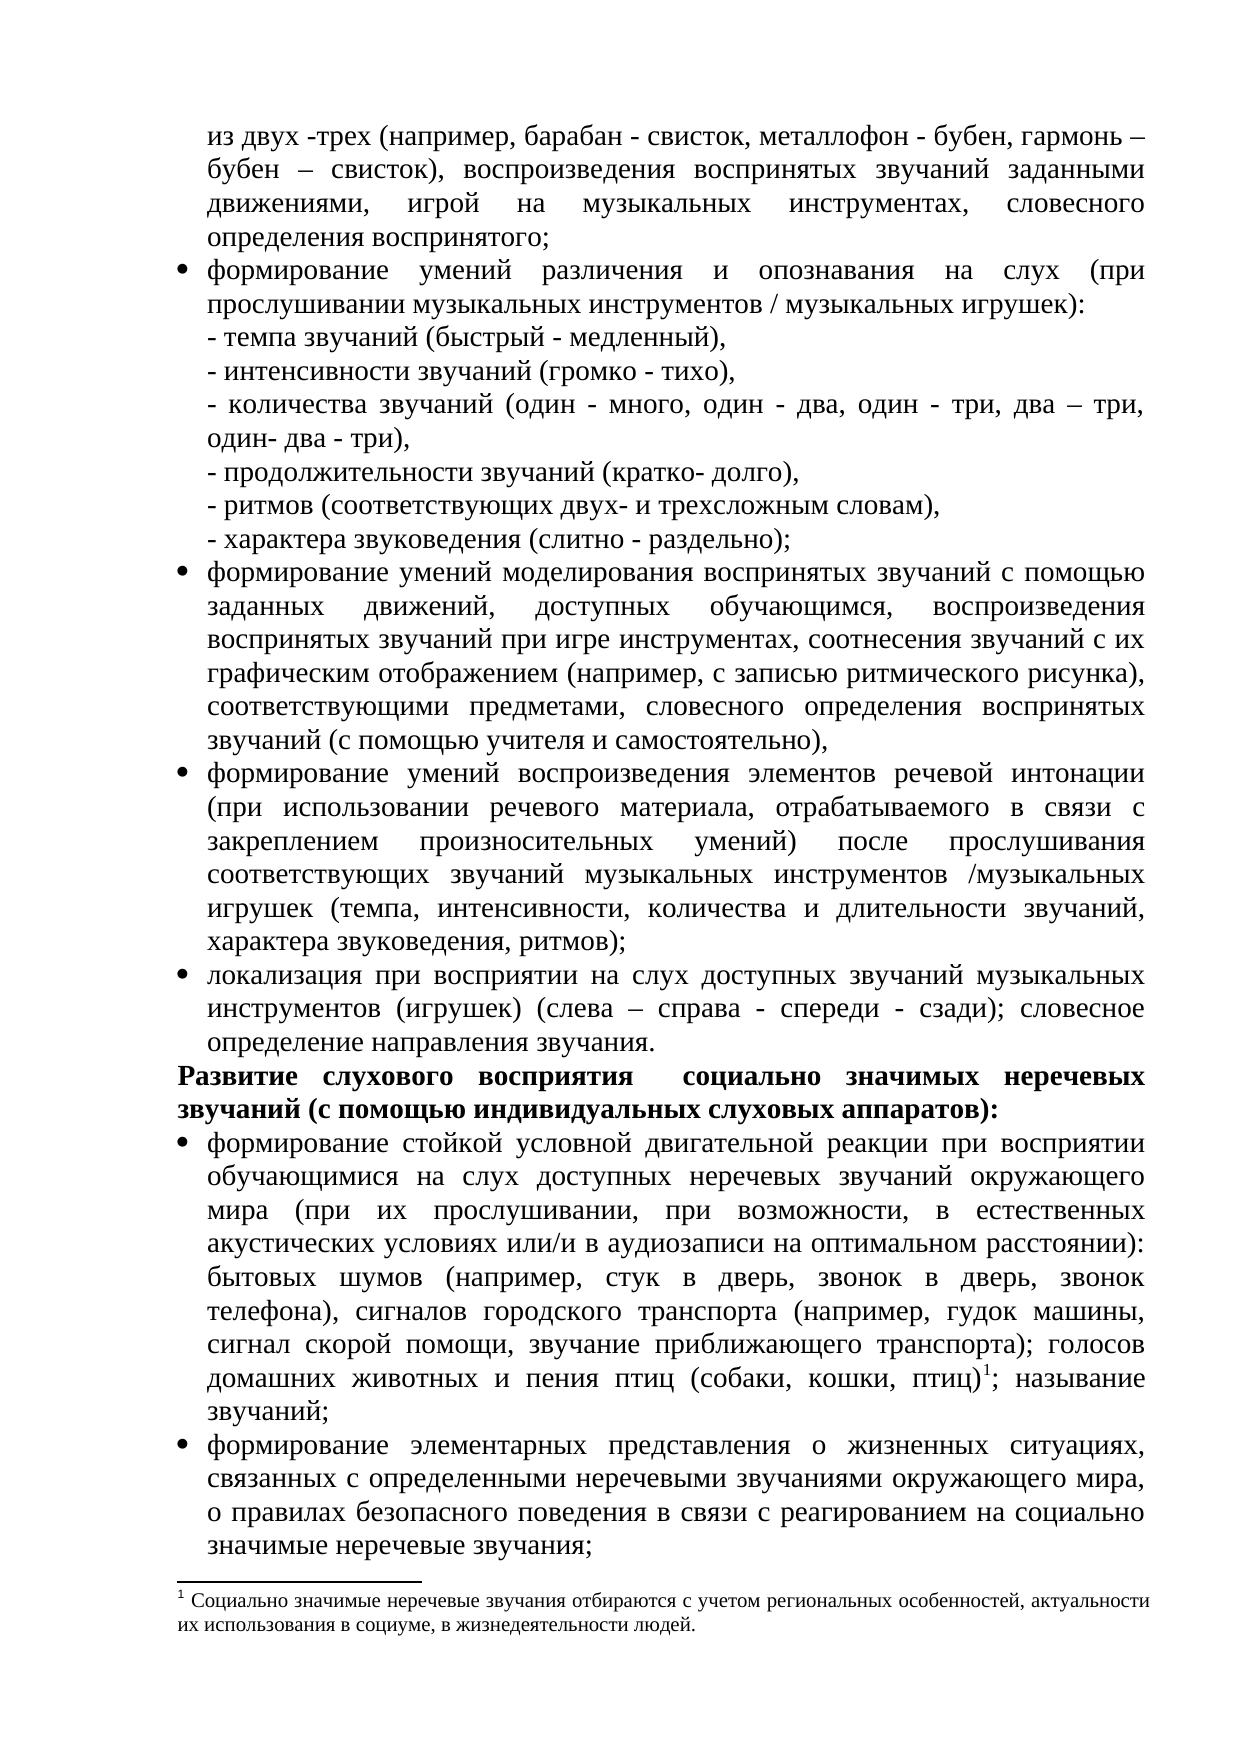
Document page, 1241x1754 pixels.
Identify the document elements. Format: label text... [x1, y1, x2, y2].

text - ритмов (соответствующих двух- и трехсложным словам), [207, 487, 1146, 521]
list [177, 118, 1146, 252]
list локализация при восприятии на слух доступных звучаний музыкальных инструментов (игрушек) (слева – справа - спереди - сзади); словесное определение направления звучания. [177, 957, 1146, 1058]
text Развитие слухового восприятия социально значимых неречевых звучаний (с помощью индивидуальных слуховых аппаратов): [177, 1058, 1146, 1125]
list формирование умений моделирования воспринятых звучаний с помощью заданных движений, доступных обучающимся, воспроизведения воспринятых звучаний при игре инструментах, соотнесения звучаний с их графическим отображением (например, с записью ритмического рисунка), соответствующими предметами, словесного определения воспринятых звучаний (с помощью учителя и самостоятельно), [177, 554, 1146, 756]
list формирование стойкой условной двигательной реакции при восприятии обучающимися на слух доступных неречевых звучаний окружающего мира (при их прослушивании, при возможности, в естественных акустических условиях или/и в аудиозаписи на оптимальном расстоянии): бытовых шумов (например, стук в дверь, звонок в дверь, звонок телефона), сигналов городского транспорта (например, гудок машины, сигнал скорой помощи, звучание приближающего транспорта); голосов домашних животных и пения птиц (собаки, кошки, птиц); называние звучаний; [177, 1125, 1146, 1427]
text - интенсивности звучаний (громко - тихо), [207, 353, 1146, 387]
list формирование умений различения и опознавания на слух (при прослушивании музыкальных инструментов / музыкальных игрушек): [177, 252, 1146, 319]
list формирование умений воспроизведения элементов речевой интонации (при использовании речевого материала, отрабатываемого в связи с закреплением произносительных умений) после прослушивания соответствующих звучаний музыкальных инструментов /музыкальных игрушек (темпа, интенсивности, количества и длительности звучаний, характера звуковедения, ритмов); [177, 756, 1146, 957]
text - темпа звучаний (быстрый - медленный), [207, 319, 1146, 353]
list формирование элементарных представления о жизненных ситуациях, связанных с определенными неречевыми звучаниями окружающего мира, о правилах безопасного поведения в связи с реагированием на социально значимые неречевые звучания; [177, 1427, 1146, 1561]
text - продолжительности звучаний (кратко- долго), [207, 454, 1146, 487]
text - характера звуковедения (слитно - раздельно); [207, 521, 1146, 554]
text - количества звучаний (один - много, один - два, один - три, два – три, один- два - три), [207, 387, 1146, 454]
